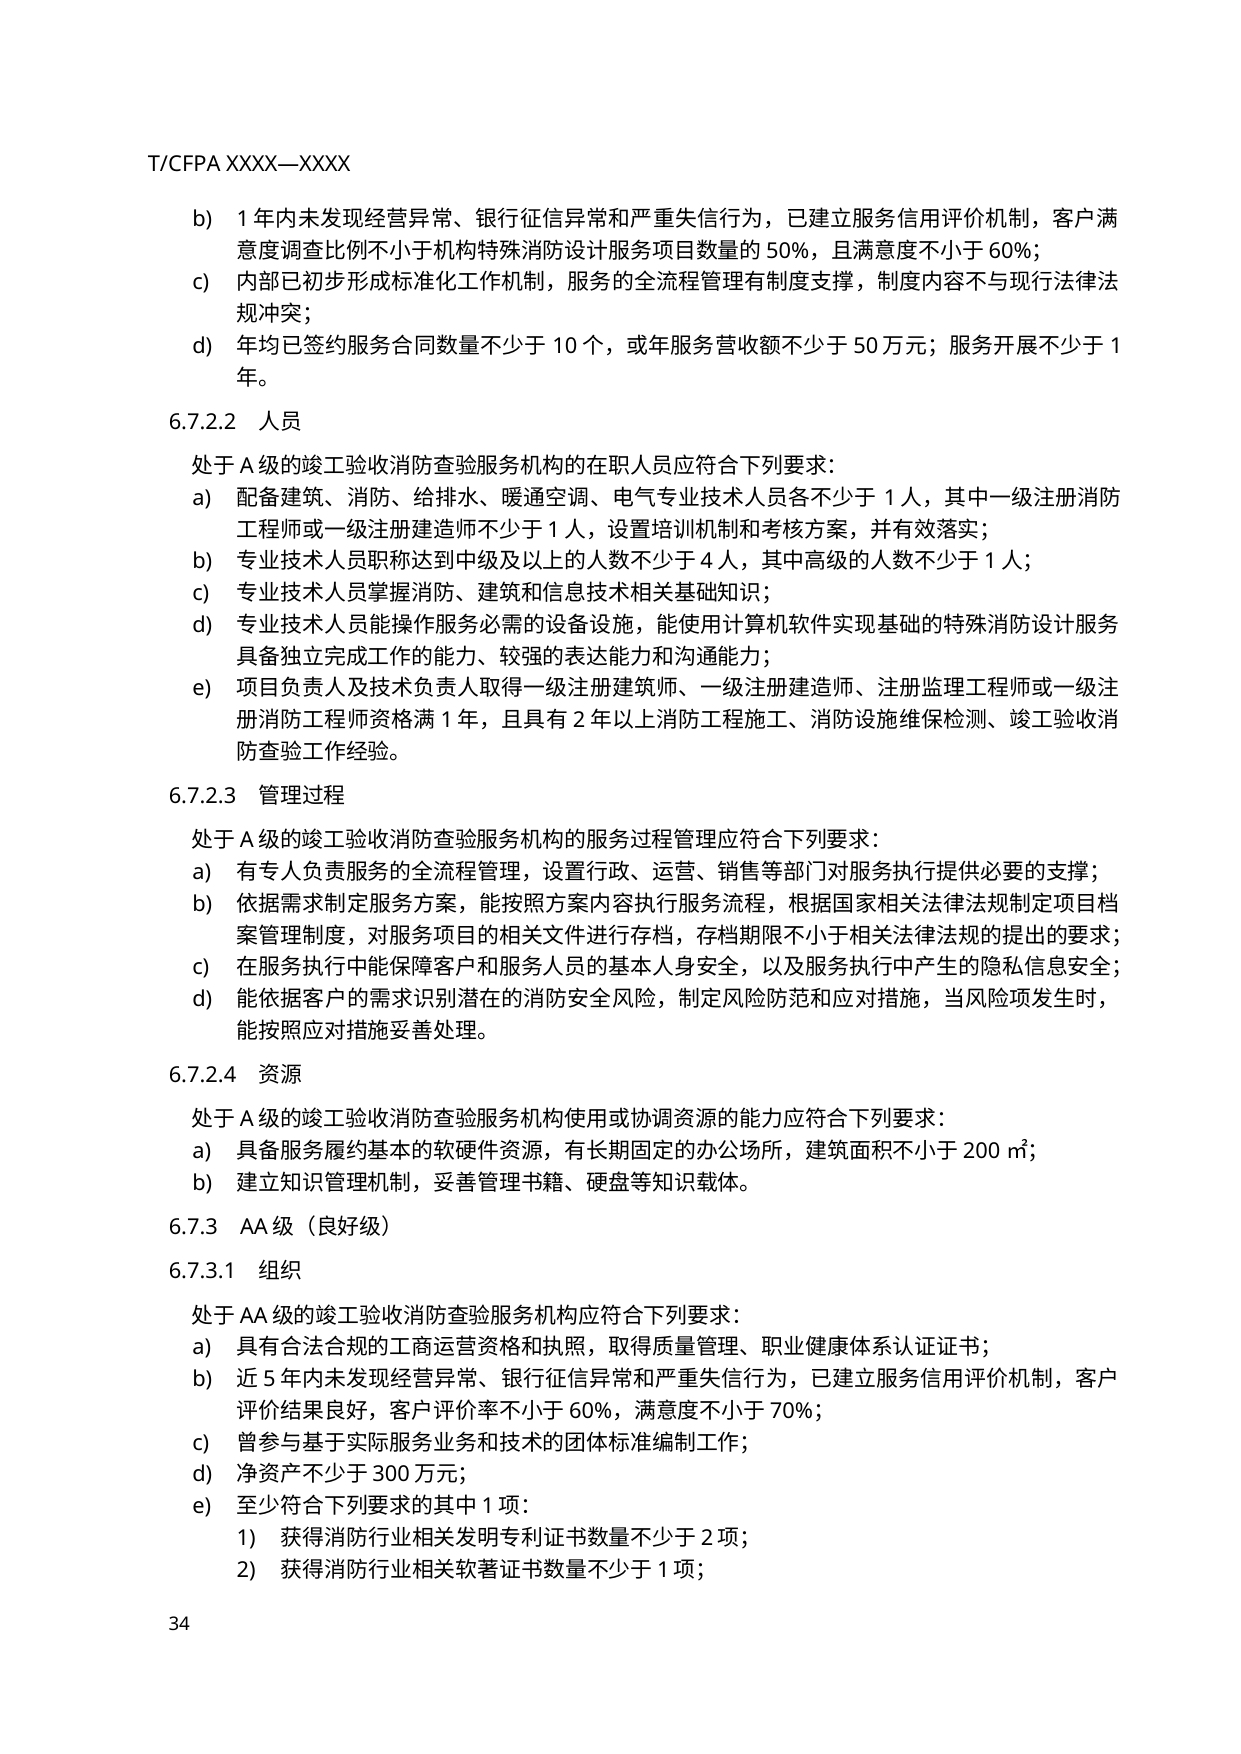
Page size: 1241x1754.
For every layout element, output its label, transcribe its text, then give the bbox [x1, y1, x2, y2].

text 项目负责人及技术负责人取得一级注册建筑师、一级注册建造师、注册监理工程师或一级注册消防工程师资格满1年，且具有2年以上消防工程施工、消防设施维保检测、竣工验收消防查验工作经验。 [192, 670, 1122, 766]
text 能依据客户的需求识别潜在的消防安全风险，制定风险防范和应对措施，当风险项发生时，能按照应对措施妥善处理。 [192, 981, 1122, 1044]
text 至少符合下列要求的其中1项： [192, 1488, 1122, 1520]
list 配备建筑、消防、给排水、暖通空调、电气专业技术人员各不少于1人，其中一级注册消防工程师或一级注册建造师不少于1人，设置培训机制和考核方案，并有效落实； [192, 480, 1122, 543]
text 专业技术人员职称达到中级及以上的人数不少于4人，其中高级的人数不少于1人； [192, 543, 1122, 575]
text 处于A级的竣工验收消防查验服务机构使用或协调资源的能力应符合下列要求： [148, 1101, 1122, 1133]
list 具有合法合规的工商运营资格和执照，取得质量管理、职业健康体系认证证书； [192, 1329, 1122, 1361]
text 处于AA级的竣工验收消防查验服务机构应符合下列要求： [148, 1298, 1122, 1329]
text 近5年内未发现经营异常、银行征信异常和严重失信行为，已建立服务信用评价机制，客户评价结果良好，客户评价率不小于60%，满意度不小于70%； [192, 1361, 1122, 1425]
text 1年内未发现经营异常、银行征信异常和严重失信行为，已建立服务信用评价机制，客户满意度调查比例不小于机构特殊消防设计服务项目数量的50%，且满意度不小于60%； [192, 201, 1122, 264]
text 在服务执行中能保障客户和服务人员的基本人身安全，以及服务执行中产生的隐私信息安全； [192, 949, 1122, 981]
text 管理过程 [148, 778, 1122, 810]
text 组织 [148, 1253, 1122, 1285]
list 具备服务履约基本的软硬件资源，有长期固定的办公场所，建筑面积不小于200 ㎡； [192, 1133, 1122, 1165]
text 曾参与基于实际服务业务和技术的团体标准编制工作； [192, 1425, 1122, 1456]
text 处于A级的竣工验收消防查验服务机构的服务过程管理应符合下列要求： [148, 822, 1122, 854]
list 有专人负责服务的全流程管理，设置行政、运营、销售等部门对服务执行提供必要的支撑； [192, 854, 1122, 886]
text 依据需求制定服务方案，能按照方案内容执行服务流程，根据国家相关法律法规制定项目档案管理制度，对服务项目的相关文件进行存档，存档期限不小于相关法律法规的提出的要求； [192, 886, 1122, 949]
text 年均已签约服务合同数量不少于10个，或年服务营收额不少于50万元；服务开展不少于1年。 [192, 328, 1122, 391]
text 人员 [148, 404, 1122, 436]
text 建立知识管理机制，妥善管理书籍、硬盘等知识载体。 [192, 1165, 1122, 1197]
text 专业技术人员掌握消防、建筑和信息技术相关基础知识； [192, 575, 1122, 607]
text 净资产不少于300万元； [192, 1456, 1122, 1488]
text 处于A级的竣工验收消防查验服务机构的在职人员应符合下列要求： [148, 448, 1122, 480]
text 专业技术人员能操作服务必需的设备设施，能使用计算机软件实现基础的特殊消防设计服务，具备独立完成工作的能力、较强的表达能力和沟通能力； [192, 607, 1122, 670]
text 资源 [148, 1057, 1122, 1089]
text 获得消防行业相关发明专利证书数量不少于2项； [236, 1520, 1122, 1552]
text 内部已初步形成标准化工作机制，服务的全流程管理有制度支撑，制度内容不与现行法律法规冲突； [192, 264, 1122, 328]
text 获得消防行业相关软著证书数量不少于1项； [236, 1552, 1122, 1583]
text AA级（良好级） [148, 1209, 1122, 1241]
